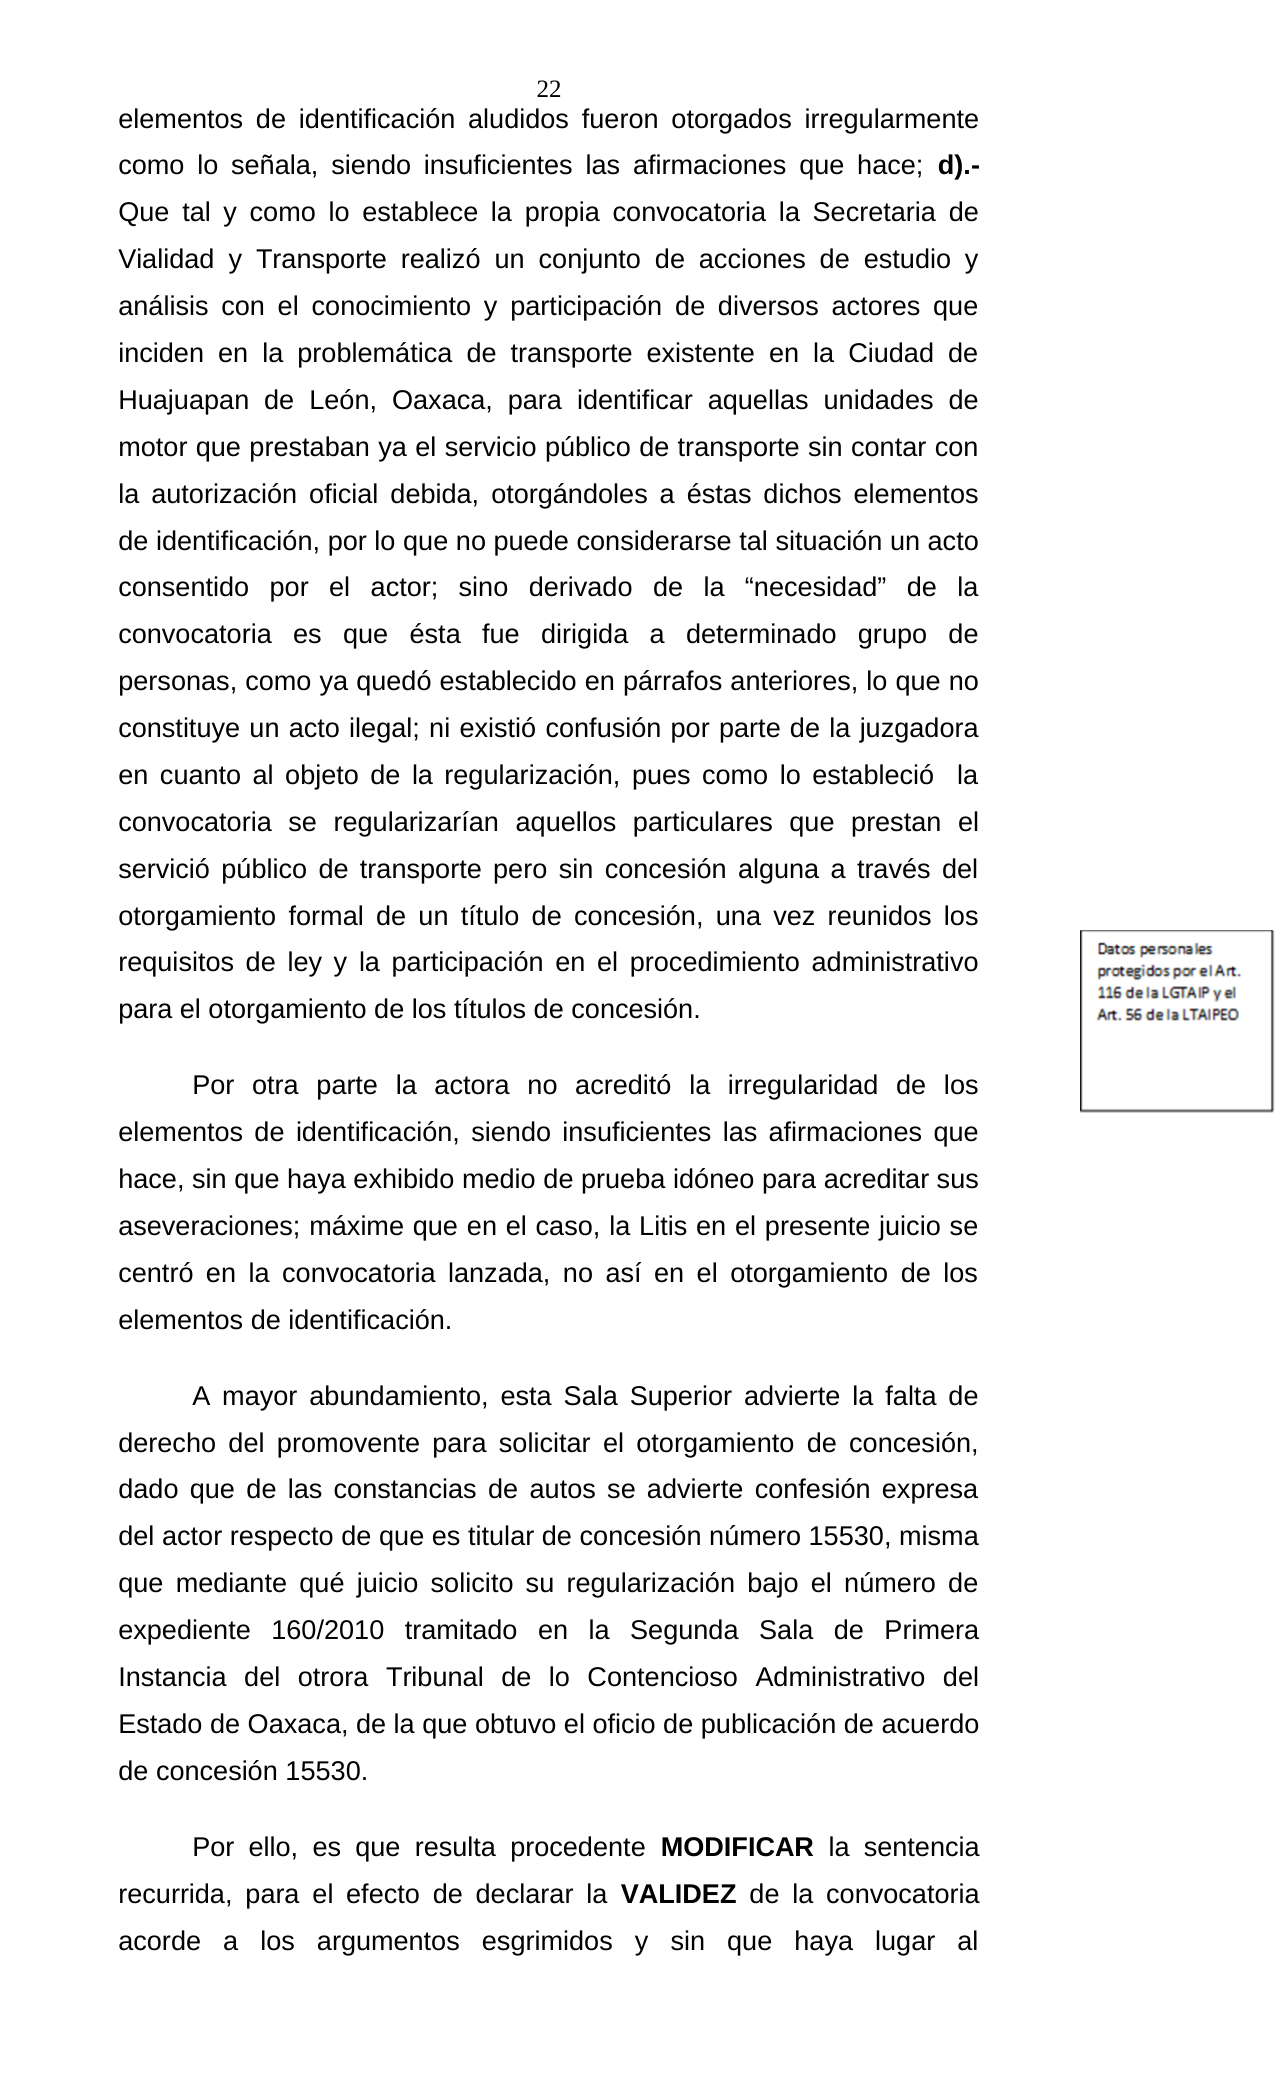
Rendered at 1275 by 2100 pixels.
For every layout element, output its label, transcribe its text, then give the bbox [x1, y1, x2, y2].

text A mayor abundamiento, esta Sala Superior advierte la falta de derecho del promovente para solicitar el otorgamiento de concesión, dado que de las constancias de autos se advierte confesión expresa del actor respecto de que es titular de concesión número 15530, misma que mediante qué juicio solicito su regularización bajo el número de expediente 160/2010 tramitado en la Segunda Sala de Primera Instancia del otrora Tribunal de lo Contencioso Administrativo del Estado de Oaxaca, de la que obtuvo el oficio de publicación de acuerdo de concesión 15530. [118, 1380, 980, 1786]
picture [1080, 930, 1275, 1114]
text Por otra parte la actora no acreditó la irregularidad de los elementos de identificación, siendo insuficientes las afirmaciones que hace, sin que haya exhibido medio de prueba idóneo para acreditar sus aseveraciones; máxime que en el caso, la Litis en el presente juicio se centró en la convocatoria lanzada, no así en el otorgamiento de los elementos de identificación. [118, 1069, 980, 1335]
